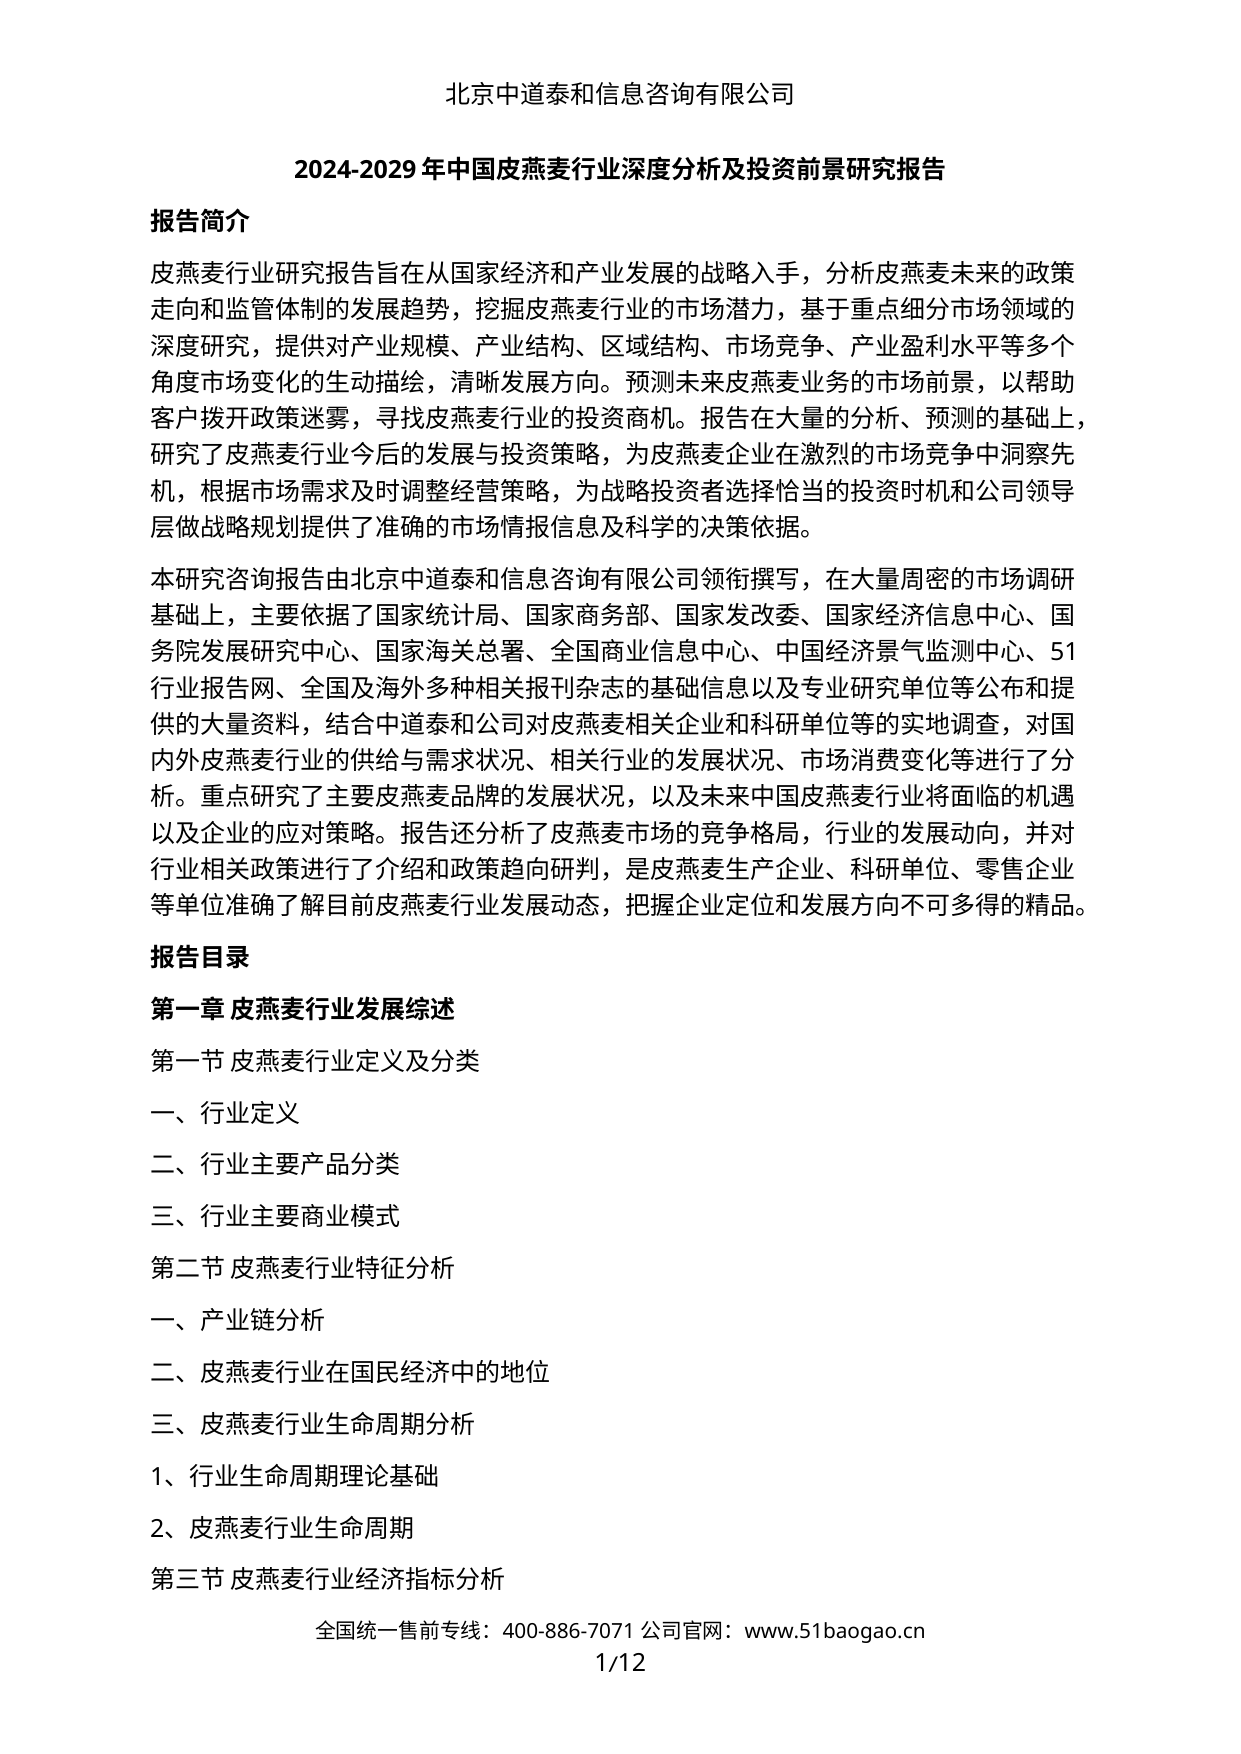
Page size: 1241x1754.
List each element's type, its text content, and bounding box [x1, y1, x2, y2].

text 一、行业定义 [150, 1093, 1090, 1129]
text 二、皮燕麦行业在国民经济中的地位 [150, 1352, 1090, 1389]
text 一、产业链分析 [150, 1301, 1090, 1337]
text 三、皮燕麦行业生命周期分析 [150, 1404, 1090, 1441]
text 报告目录 [150, 937, 1090, 974]
text 本研究咨询报告由北京中道泰和信息咨询有限公司领衔撰写，在大量周密的市场调研基础上，主要依据了国家统计局、国家商务部、国家发改委、国家经济信息中心、国务院发展研究中心、国家海关总署、全国商业信息中心、中国经济景气监测中心、51行业报告网、全国及海外多种相关报刊杂志的基础信息以及专业研究单位等公布和提供的大量资料，结合中道泰和公司对皮燕麦相关企业和科研单位等的实地调查，对国内外皮燕麦行业的供给与需求状况、相关行业的发展状况、市场消费变化等进行了分析。重点研究了主要皮燕麦品牌的发展状况，以及未来中国皮燕麦行业将面临的机遇以及企业的应对策略。报告还分析了皮燕麦市场的竞争格局，行业的发展动向，并对行业相关政策进行了介绍和政策趋向研判，是皮燕麦生产企业、科研单位、零售企业等单位准确了解目前皮燕麦行业发展动态，把握企业定位和发展方向不可多得的精品。 [150, 559, 1090, 922]
text 1、行业生命周期理论基础 [150, 1456, 1090, 1492]
text 第一章 皮燕麦行业发展综述 [150, 989, 1090, 1026]
text 三、行业主要商业模式 [150, 1197, 1090, 1233]
text 报告简介 [150, 202, 1090, 238]
text 第三节 皮燕麦行业经济指标分析 [150, 1560, 1090, 1596]
text 第二节 皮燕麦行业特征分析 [150, 1249, 1090, 1285]
text 二、行业主要产品分类 [150, 1145, 1090, 1181]
text 第一节 皮燕麦行业定义及分类 [150, 1041, 1090, 1077]
text 2、皮燕麦行业生命周期 [150, 1508, 1090, 1544]
text 2024-2029年中国皮燕麦行业深度分析及投资前景研究报告 [150, 150, 1090, 186]
text 皮燕麦行业研究报告旨在从国家经济和产业发展的战略入手，分析皮燕麦未来的政策走向和监管体制的发展趋势，挖掘皮燕麦行业的市场潜力，基于重点细分市场领域的深度研究，提供对产业规模、产业结构、区域结构、市场竞争、产业盈利水平等多个角度市场变化的生动描绘，清晰发展方向。预测未来皮燕麦业务的市场前景，以帮助客户拨开政策迷雾，寻找皮燕麦行业的投资商机。报告在大量的分析、预测的基础上，研究了皮燕麦行业今后的发展与投资策略，为皮燕麦企业在激烈的市场竞争中洞察先机，根据市场需求及时调整经营策略，为战略投资者选择恰当的投资时机和公司领导层做战略规划提供了准确的市场情报信息及科学的决策依据。 [150, 254, 1090, 544]
